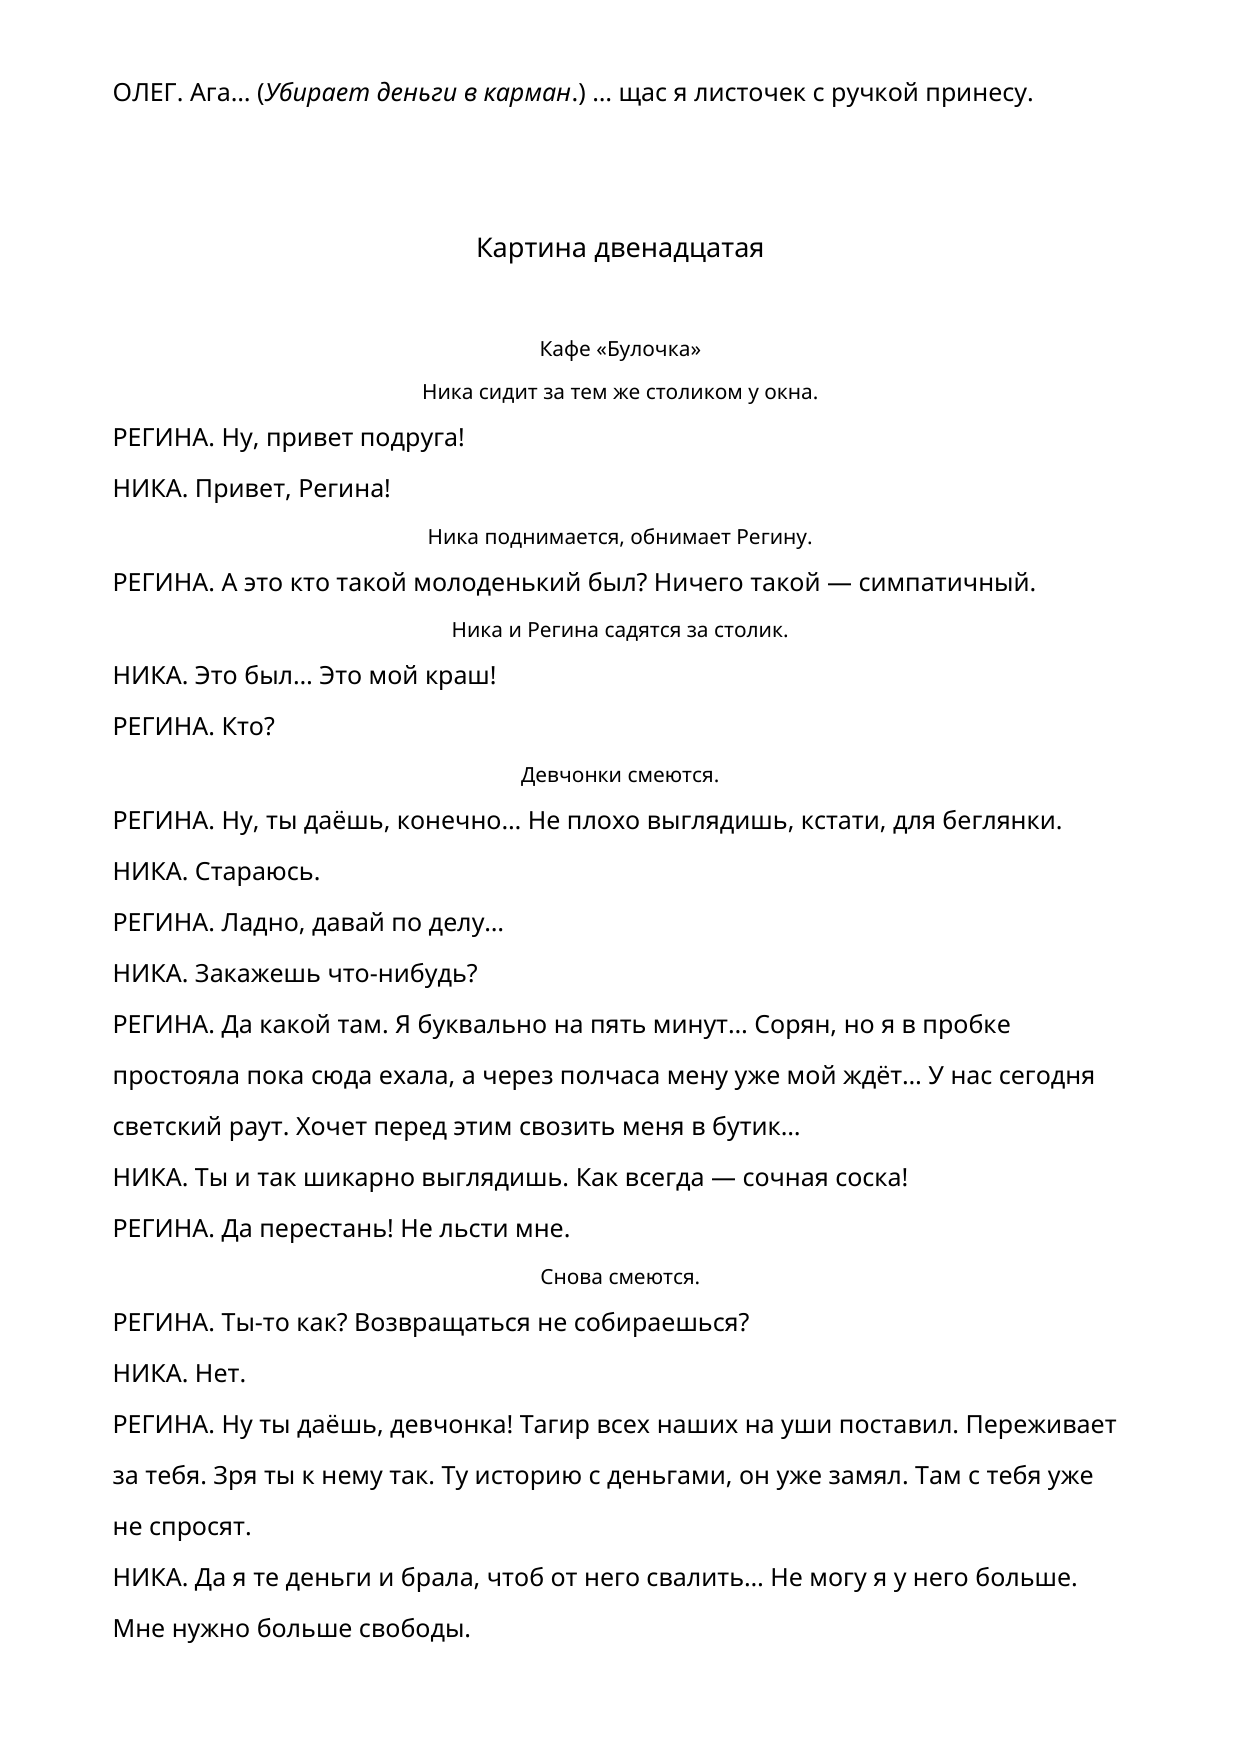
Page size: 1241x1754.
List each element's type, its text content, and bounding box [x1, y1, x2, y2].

text НИКА. Привет, Регина! [112, 471, 1128, 505]
text ОЛЕГ. Ага… (Убирает деньги в карман.) … щас я листочек с ручкой принесу. [112, 75, 1128, 109]
text НИКА. Да я те деньги и брала, чтоб от него свалить… Не могу я у него больше. Мне нужно больше свободы. [112, 1560, 1128, 1645]
text РЕГИНА. Да какой там. Я буквально на пять минут… Сорян, но я в пробке простояла пока сюда ехала, а через полчаса мену уже мой ждёт… У нас сегодня светский раут. Хочет перед этим свозить меня в бутик… [112, 1007, 1128, 1143]
text Кафе «Булочка» [112, 334, 1128, 363]
text НИКА. Ты и так шикарно выглядишь. Как всегда — сочная соска! [112, 1160, 1128, 1194]
text РЕГИНА. Ну, ты даёшь, конечно… Не плохо выглядишь, кстати, для беглянки. [112, 803, 1128, 837]
text РЕГИНА. Ты-то как? Возвращаться не собираешься? [112, 1305, 1128, 1339]
text Снова смеются. [112, 1262, 1128, 1291]
text РЕГИНА. Ладно, давай по делу… [112, 905, 1128, 939]
text Ника поднимается, обнимает Регину. [112, 522, 1128, 550]
text РЕГИНА. Ну, привет подруга! [112, 420, 1128, 454]
text Ника и Регина садятся за столик. [112, 615, 1128, 644]
text НИКА. Нет. [112, 1356, 1128, 1390]
text НИКА. Стараюсь. [112, 854, 1128, 888]
text РЕГИНА. Кто? [112, 709, 1128, 743]
text Картина двенадцатая [112, 228, 1128, 265]
text РЕГИНА. Да перестань! Не льсти мне. [112, 1211, 1128, 1245]
text НИКА. Это был… Это мой краш! [112, 658, 1128, 692]
text РЕГИНА. Ну ты даёшь, девчонка! Тагир всех наших на уши поставил. Переживает за тебя. Зря ты к нему так. Ту историю с деньгами, он уже замял. Там с тебя уже не спросят. [112, 1407, 1128, 1543]
text Ника сидит за тем же столиком у окна. [112, 377, 1128, 406]
text РЕГИНА. А это кто такой молоденький был? Ничего такой — симпатичный. [112, 564, 1128, 598]
text НИКА. Закажешь что-нибудь? [112, 956, 1128, 990]
text Девчонки смеются. [112, 760, 1128, 788]
